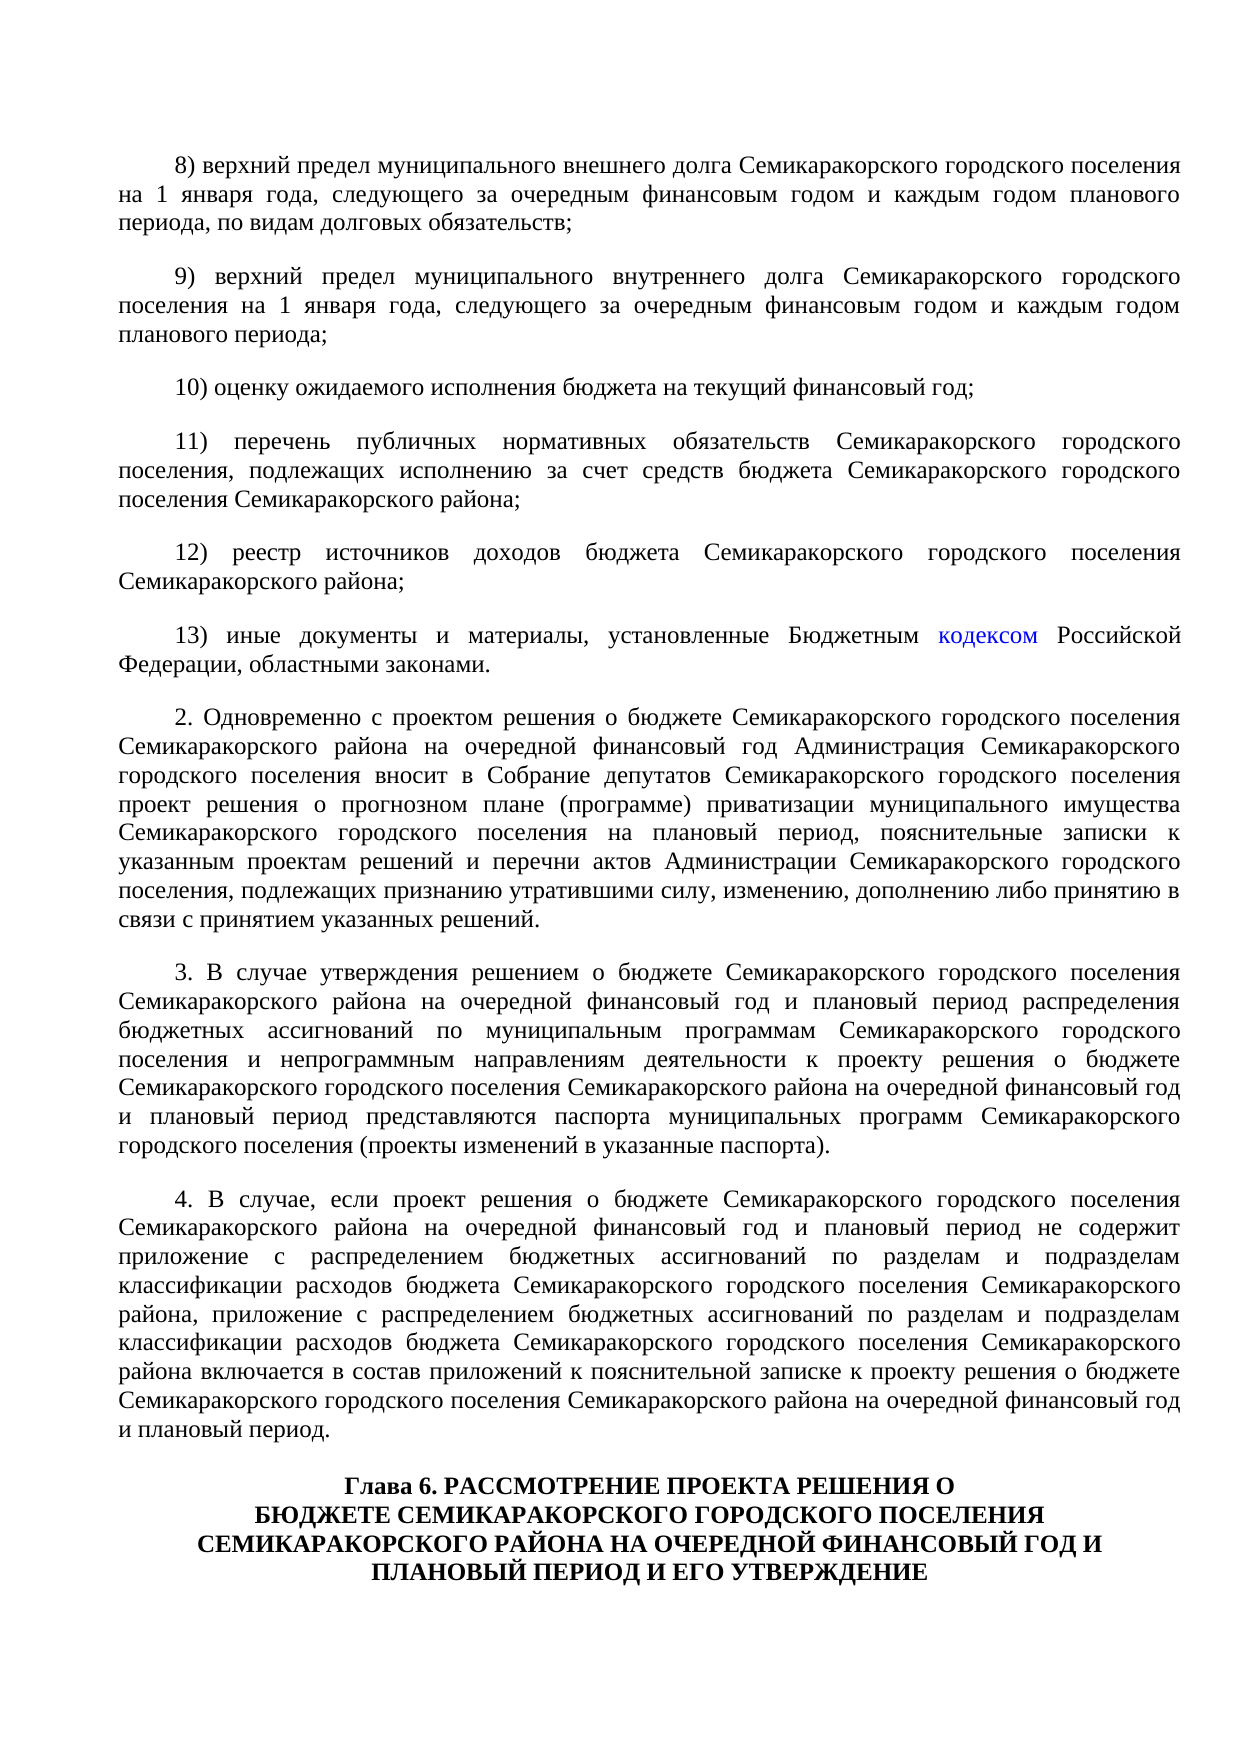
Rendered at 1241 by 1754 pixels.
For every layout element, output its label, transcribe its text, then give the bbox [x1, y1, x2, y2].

text 11) перечень публичных нормативных обязательств Семикаракорского городского поселения, подлежащих исполнению за счет средств бюджета Семикаракорского городского поселения Семикаракорского района; [118, 426, 1181, 512]
text 9) верхний предел муниципального внутреннего долга Семикаракорского городского поселения на 1 января года, следующего за очередным финансовым годом и каждым годом планового периода; [118, 261, 1181, 347]
text 12) реестр источников доходов бюджета Семикаракорского городского поселения Семикаракорского района; [118, 537, 1181, 595]
title БЮДЖЕТЕ СЕМИКАРАКОРСКОГО ГОРОДСКОГО ПОСЕЛЕНИЯ [118, 1500, 1181, 1529]
text 3. В случае утверждения решением о бюджете Семикаракорского городского поселения Семикаракорского района на очередной финансовый год и плановый период распределения бюджетных ассигнований по муниципальным программам Семикаракорского городского поселения и непрограммным направлениям деятельности к проекту решения о бюджете Семикаракорского городского поселения Семикаракорского района на очередной финансовый год и плановый период представляются паспорта муниципальных программ Семикаракорского городского поселения (проекты изменений в указанные паспорта). [118, 957, 1181, 1159]
title СЕМИКАРАКОРСКОГО РАЙОНА НА ОЧЕРЕДНОЙ ФИНАНСОВЫЙ ГОД И [118, 1529, 1181, 1557]
title Глава 6. РАССМОТРЕНИЕ ПРОЕКТА РЕШЕНИЯ О [118, 1471, 1181, 1500]
text 2. Одновременно с проектом решения о бюджете Семикаракорского городского поселения Семикаракорского района на очередной финансовый год Администрация Семикаракорского городского поселения вносит в Собрание депутатов Семикаракорского городского поселения проект решения о прогнозном плане (программе) приватизации муниципального имущества Семикаракорского городского поселения на плановый период, пояснительные записки к указанным проектам решений и перечни актов Администрации Семикаракорского городского поселения, подлежащих признанию утратившими силу, изменению, дополнению либо принятию в связи с принятием указанных решений. [118, 702, 1181, 932]
text 8) верхний предел муниципального внешнего долга Семикаракорского городского поселения на 1 января года, следующего за очередным финансовым годом и каждым годом планового периода, по видам долговых обязательств; [118, 150, 1181, 236]
text 4. В случае, если проект решения о бюджете Семикаракорского городского поселения Семикаракорского района на очередной финансовый год и плановый период не содержит приложение с распределением бюджетных ассигнований по разделам и подразделам классификации расходов бюджета Семикаракорского городского поселения Семикаракорского района, приложение с распределением бюджетных ассигнований по разделам и подразделам классификации расходов бюджета Семикаракорского городского поселения Семикаракорского района включается в состав приложений к пояснительной записке к проекту решения о бюджете Семикаракорского городского поселения Семикаракорского района на очередной финансовый год и плановый период. [118, 1184, 1181, 1442]
text 10) оценку ожидаемого исполнения бюджета на текущий финансовый год; [118, 372, 1181, 401]
text 13) иные документы и материалы, установленные Бюджетным кодексом Российской Федерации, областными законами. [118, 620, 1181, 677]
title ПЛАНОВЫЙ ПЕРИОД И ЕГО УТВЕРЖДЕНИЕ [118, 1557, 1181, 1586]
